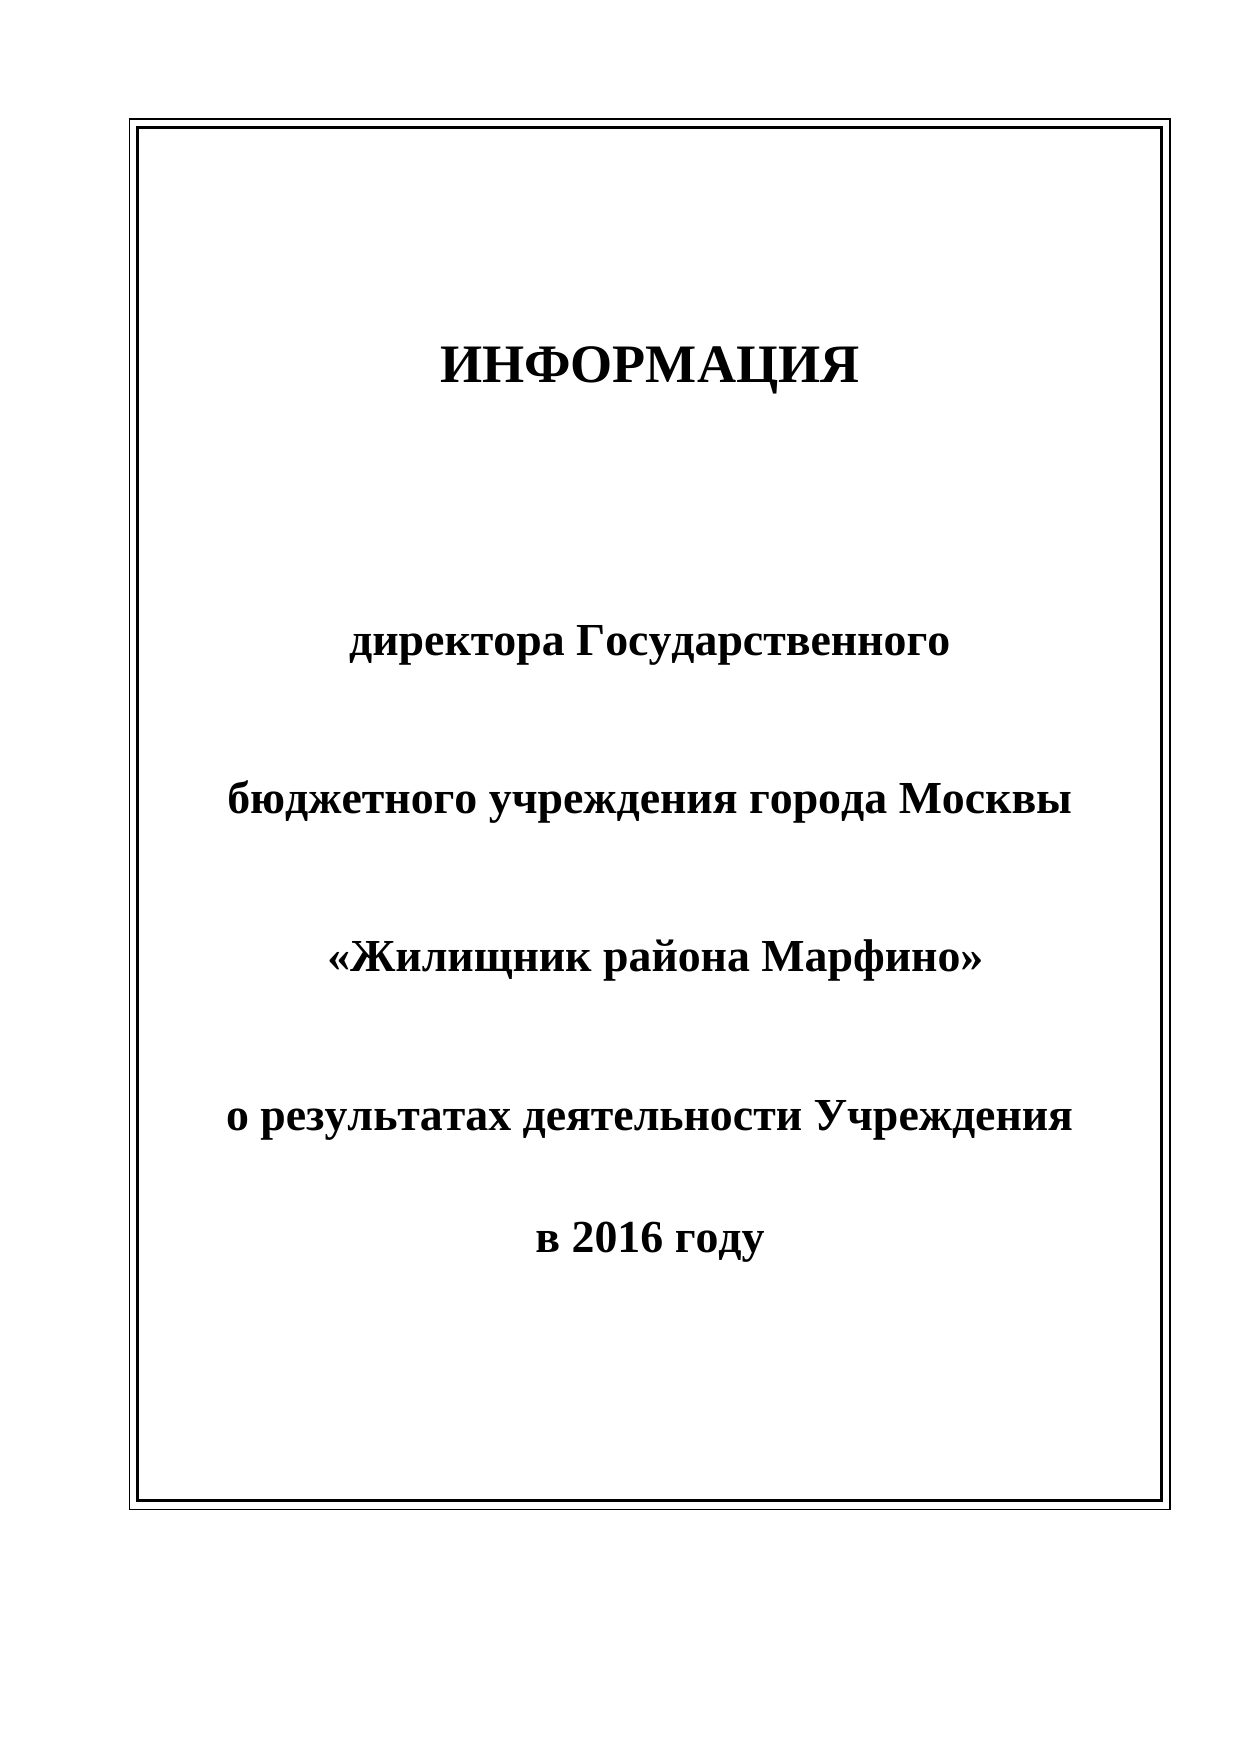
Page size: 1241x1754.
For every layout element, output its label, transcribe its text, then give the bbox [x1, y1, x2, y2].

text «Жилищник района Марфино» [139, 916, 1160, 982]
text о результатах деятельности Учреждения [139, 1074, 1160, 1140]
text директора Государственного [139, 600, 1160, 665]
text ИНФОРМАЦИЯ [148, 332, 1152, 395]
text бюджетного учреждения города Москвы [139, 758, 1160, 823]
text в 2016 году [139, 1196, 1160, 1262]
